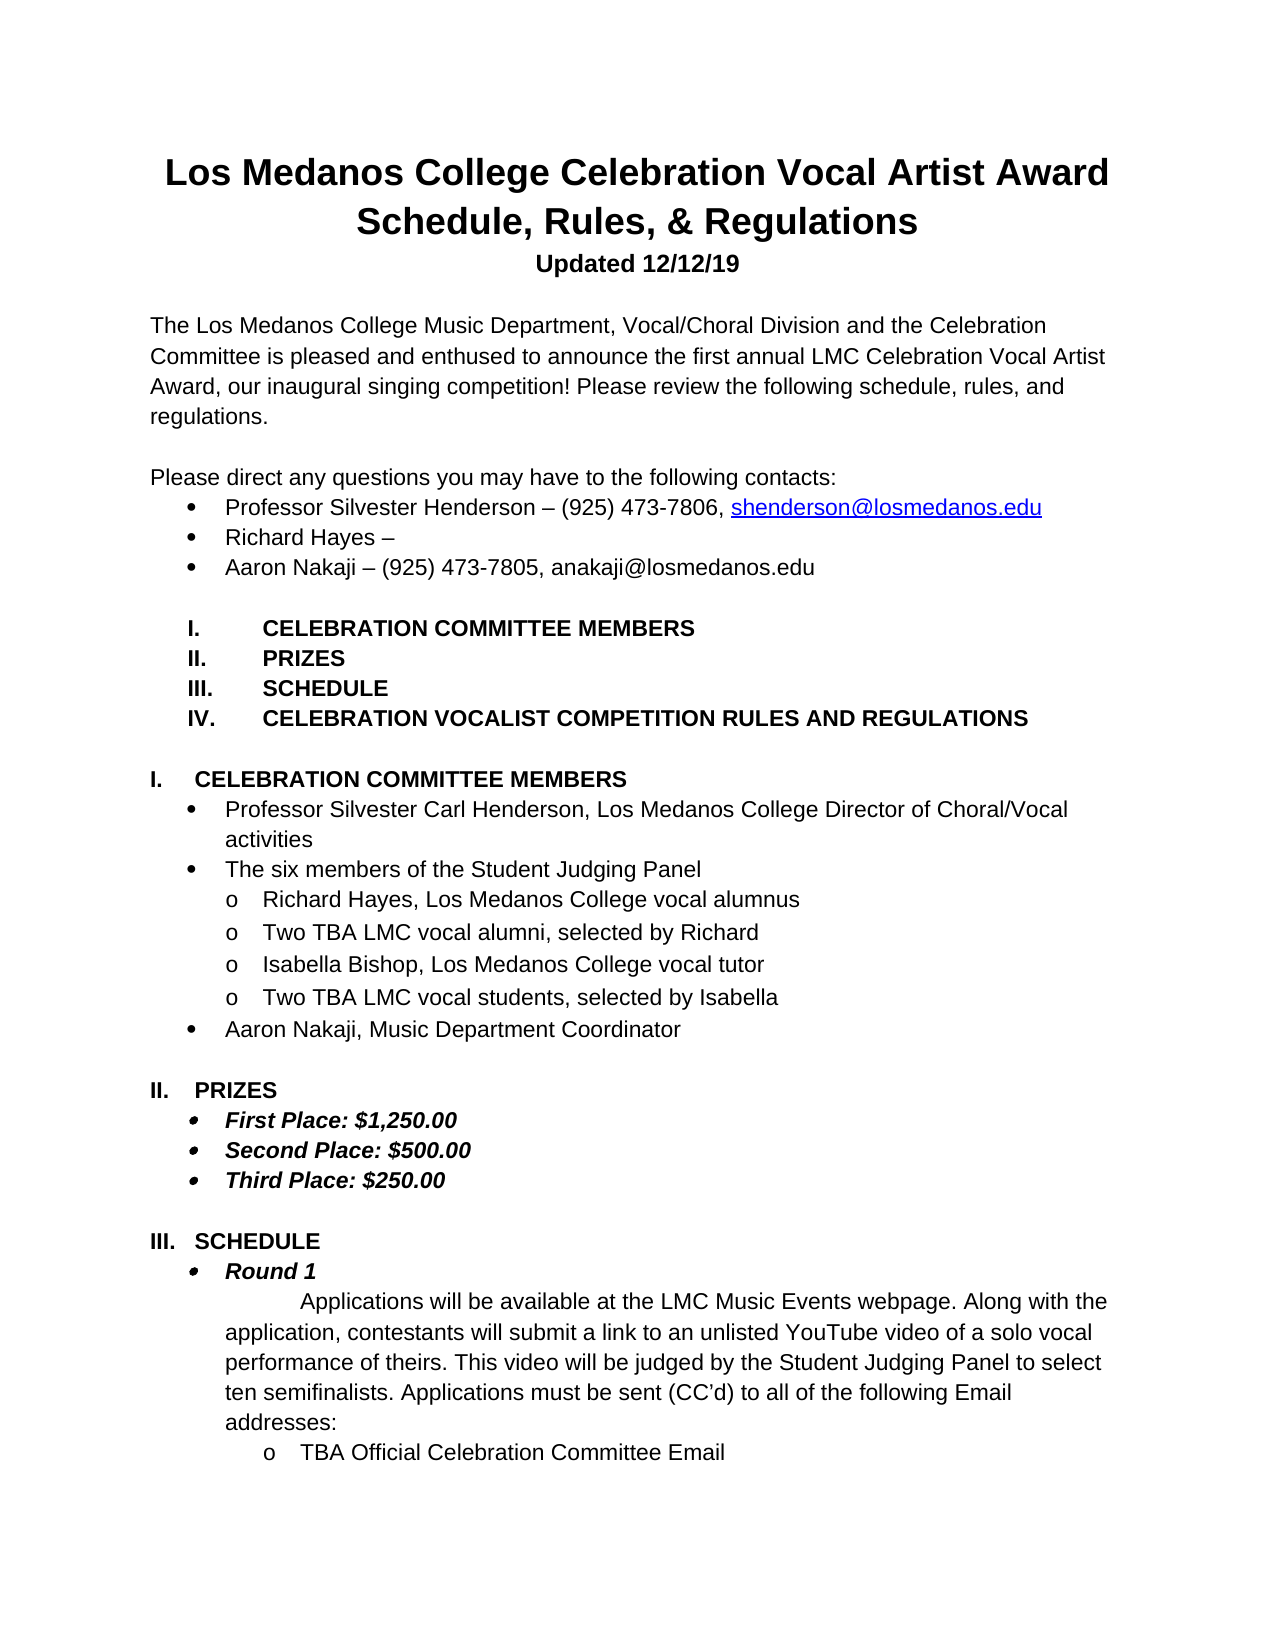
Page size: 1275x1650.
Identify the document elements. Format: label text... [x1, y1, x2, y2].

text ten semifinalists. Applications must be sent (CC’d) to all of the following Email addresses: [225, 1379, 1125, 1435]
list CELEBRATION COMMITTEE MEMBERS [187, 614, 1125, 641]
text I. CELEBRATION COMMITTEE MEMBERS [150, 766, 1125, 792]
text Updated 12/12/19 [150, 249, 1125, 278]
list TBA Official Celebration Committee Email [262, 1439, 1125, 1468]
list CELEBRATION VOCALIST COMPETITION RULES AND REGULATIONS [187, 705, 1125, 731]
list Professor Silvester Henderson – (925) 473-7806, shenderson@losmedanos.edu [187, 494, 1125, 520]
text Schedule, Rules, & Regulations [150, 199, 1125, 243]
list Two TBA LMC vocal students, selected by Isabella [225, 984, 1125, 1012]
text Please direct any questions you may have to the following contacts: [150, 463, 1125, 490]
list First Place: $1,250.00 [187, 1107, 1125, 1133]
text III. SCHEDULE [150, 1228, 1125, 1254]
list Richard Hayes, Los Medanos College vocal alumnus [225, 886, 1125, 915]
text Los Medanos College Celebration Vocal Artist Award [150, 150, 1125, 193]
list SCHEDULE [187, 675, 1125, 701]
text Applications will be available at the LMC Music Events webpage. Along with the application, contestants will submit a link to an unlisted YouTube video of a solo vocal performance of theirs. This video will be judged by the Student Judging Panel to select [225, 1288, 1125, 1375]
list Aaron Nakaji, Music Department Coordinator [187, 1016, 1125, 1043]
list Professor Silvester Carl Henderson, Los Medanos College Director of Choral/Vocal activities [187, 796, 1125, 852]
list The six members of the Student Judging Panel [187, 856, 1125, 882]
list PRIZES [187, 645, 1125, 671]
list Round 1 [187, 1258, 1125, 1284]
list Second Place: $500.00 [187, 1137, 1125, 1163]
text The Los Medanos College Music Department, Vocal/Choral Division and the Celebration Committee is pleased and enthused to announce the first annual LMC Celebration Vocal Artist Award, our inaugural singing competition! Please review the following schedule, rules, and regulations. [150, 312, 1125, 429]
list Third Place: $250.00 [187, 1167, 1125, 1194]
list Isabella Bishop, Los Medanos College vocal tutor [225, 951, 1125, 980]
text II. PRIZES [150, 1077, 1125, 1103]
list Aaron Nakaji – (925) 473-7805, anakaji@losmedanos.edu [187, 554, 1125, 580]
list Two TBA LMC vocal alumni, selected by Richard [225, 919, 1125, 947]
list Richard Hayes – [187, 524, 1125, 550]
